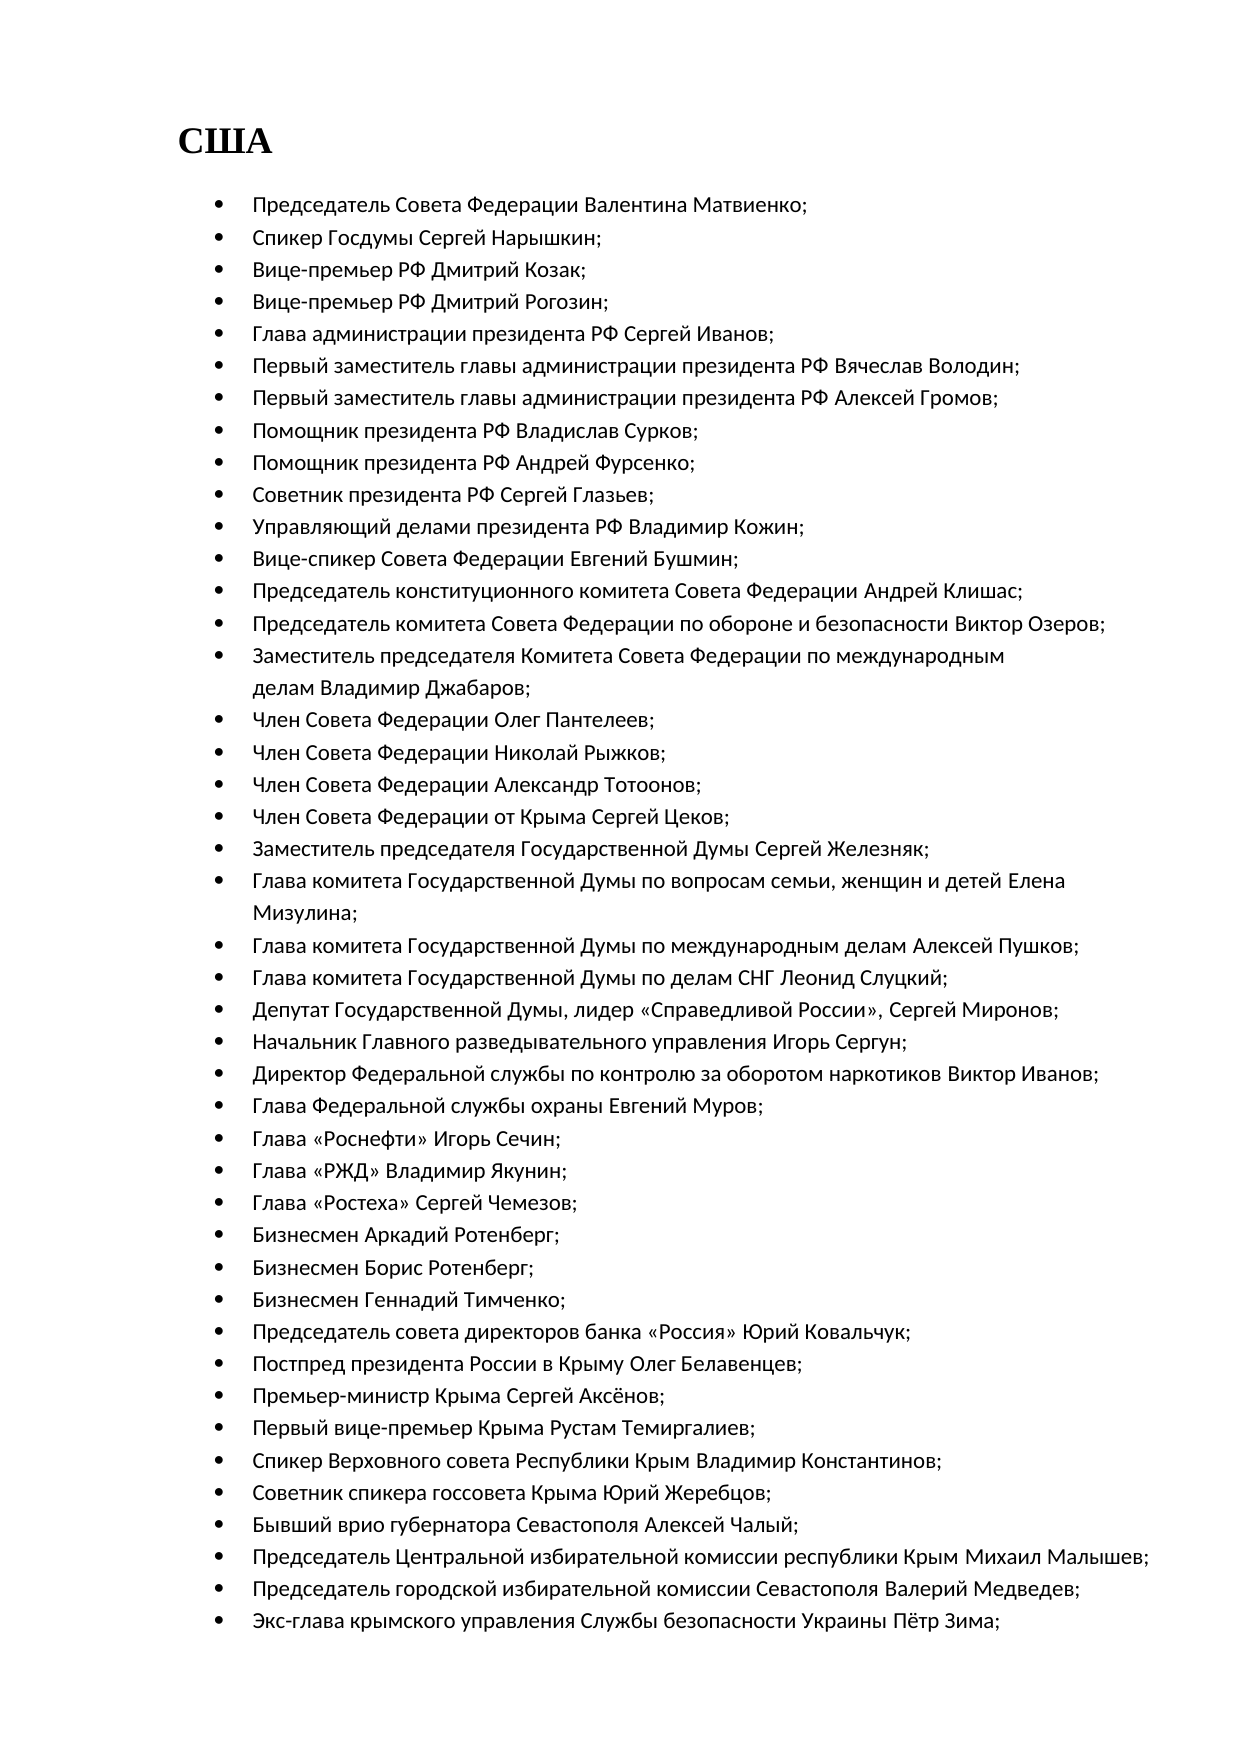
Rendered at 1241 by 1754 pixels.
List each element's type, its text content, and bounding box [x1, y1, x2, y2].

list Первый заместитель главы администрации президента РФ Алексей Громов; [215, 383, 1152, 412]
list Заместитель председателя Государственной Думы Сергей Железняк; [215, 834, 1152, 862]
list Член Совета Федерации Александр Тотоонов; [215, 770, 1152, 798]
list Глава «РЖД» Владимир Якунин; [215, 1156, 1152, 1184]
list Спикер Госдумы Сергей Нарышкин; [215, 223, 1152, 251]
list Помощник президента РФ Андрей Фурсенко; [215, 448, 1152, 476]
list Депутат Государственной Думы, лидер «Справедливой России», Сергей Миронов; [215, 995, 1152, 1023]
list Бизнесмен Аркадий Ротенберг; [215, 1220, 1152, 1248]
list Глава администрации президента РФ Сергей Иванов; [215, 319, 1152, 347]
list Советник спикера госсовета Крыма Юрий Жеребцов; [215, 1478, 1152, 1506]
list Глава комитета Государственной Думы по делам СНГ Леонид Слуцкий; [215, 963, 1152, 991]
list Председатель совета директоров банка «Россия» Юрий Ковальчук; [215, 1317, 1152, 1345]
list Помощник президента РФ Владислав Сурков; [215, 416, 1152, 444]
list Премьер-министр Крыма Сергей Аксёнов; [215, 1381, 1152, 1409]
list Член Совета Федерации Олег Пантелеев; [215, 705, 1152, 733]
list Председатель Центральной избирательной комиссии республики Крым Михаил Малышев; [215, 1542, 1152, 1570]
subtitle США [177, 118, 1152, 161]
list Заместитель председателя Комитета Совета Федерации по международным делам Владимир Джабаров; [215, 641, 1152, 701]
list Глава «Роснефти» Игорь Сечин; [215, 1124, 1152, 1152]
list Председатель городской избирательной комиссии Севастополя Валерий Медведев; [215, 1574, 1152, 1602]
list Председатель комитета Совета Федерации по обороне и безопасности Виктор Озеров; [215, 609, 1152, 637]
list Директор Федеральной службы по контролю за оборотом наркотиков Виктор Иванов; [215, 1059, 1152, 1087]
list Советник президента РФ Сергей Глазьев; [215, 480, 1152, 508]
list Глава комитета Государственной Думы по международным делам Алексей Пушков; [215, 931, 1152, 959]
list Член Совета Федерации от Крыма Сергей Цеков; [215, 802, 1152, 830]
list Экс-глава крымского управления Службы безопасности Украины Пётр Зима; [215, 1607, 1152, 1635]
list Председатель Совета Федерации Валентина Матвиенко; [215, 190, 1152, 218]
list Глава «Ростеха» Сергей Чемезов; [215, 1188, 1152, 1216]
list Первый заместитель главы администрации президента РФ Вячеслав Володин; [215, 351, 1152, 379]
list Бизнесмен Геннадий Тимченко; [215, 1285, 1152, 1313]
list Вице-премьер РФ Дмитрий Рогозин; [215, 287, 1152, 315]
list Глава комитета Государственной Думы по вопросам семьи, женщин и детей Елена Мизулина; [215, 866, 1152, 927]
list Член Совета Федерации Николай Рыжков; [215, 738, 1152, 766]
list Вице-спикер Совета Федерации Евгений Бушмин; [215, 544, 1152, 572]
list Начальник Главного разведывательного управления Игорь Сергун; [215, 1027, 1152, 1055]
list Глава Федеральной службы охраны Евгений Муров; [215, 1092, 1152, 1120]
list Вице-премьер РФ Дмитрий Козак; [215, 255, 1152, 283]
list Бывший врио губернатора Севастополя Алексей Чалый; [215, 1510, 1152, 1538]
list Первый вице-премьер Крыма Рустам Темиргалиев; [215, 1413, 1152, 1442]
list Спикер Верховного совета Республики Крым Владимир Константинов; [215, 1446, 1152, 1474]
list Управляющий делами президента РФ Владимир Кожин; [215, 512, 1152, 540]
list Бизнесмен Борис Ротенберг; [215, 1253, 1152, 1281]
list Председатель конституционного комитета Совета Федерации Андрей Клишас; [215, 577, 1152, 605]
list Постпред президента России в Крыму Олег Белавенцев; [215, 1349, 1152, 1377]
